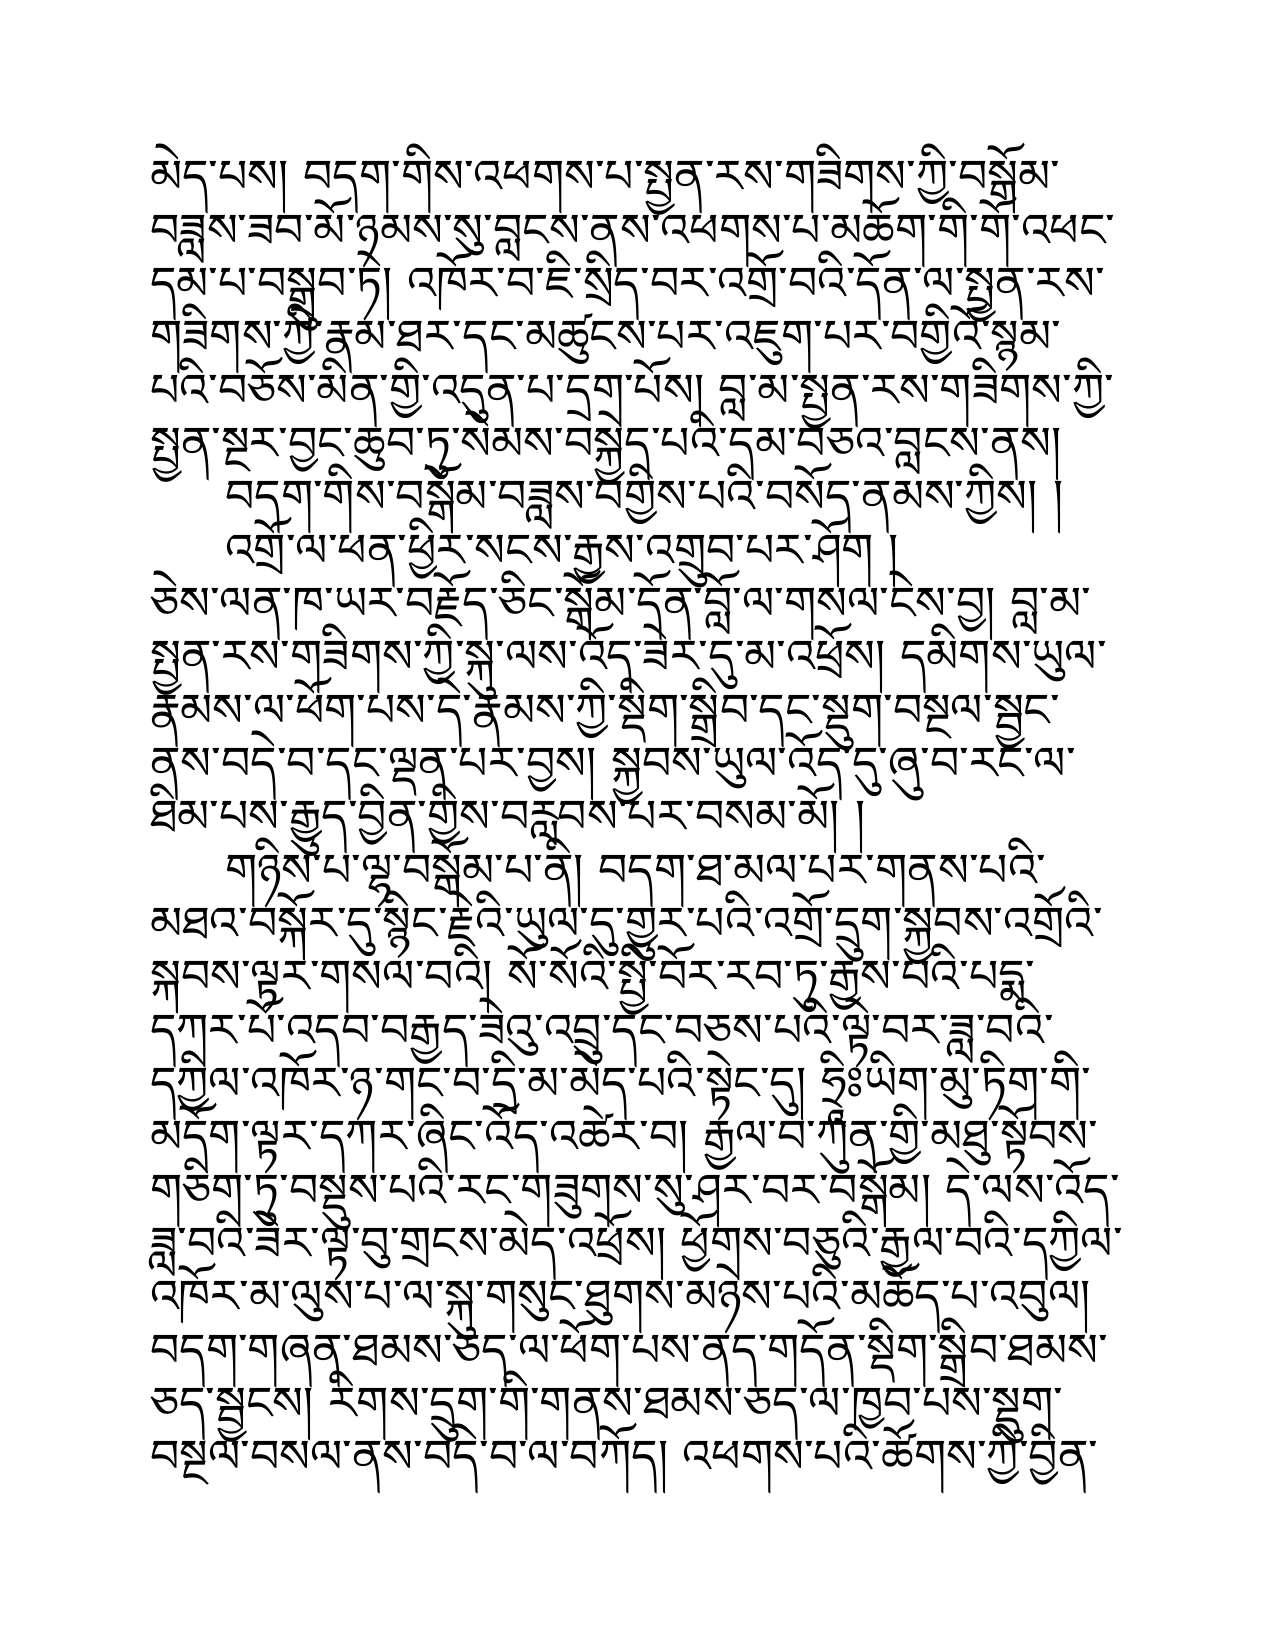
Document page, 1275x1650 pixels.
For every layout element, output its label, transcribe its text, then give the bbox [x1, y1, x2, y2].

text བདག་གིས་བསྒོམ་བཟླས་བགྱིས་པའི་བསོད་ནམས་ཀྱིས། ། [150, 470, 651, 523]
text ཅེས་ལན་ཁ་ཡར་བརྗོད་ཅིང་སྒོམ་དོན་བློ་ལ་གསལ་ངེས་བྱ། བླ་མ་སྤྱན་རས་གཟིགས་ཀྱི་སྐུ་ལས་འོད་ཟེར་དུ་མ་འཕྲོས། དམིགས་ཡུལ་རྣམས་ལ་ཕོག་པས་དེ་རྣམས་ཀྱི་སྡིག་སྒྲིབ་དང་སྡུག་བསྔལ་སྦྱང་ནས་བདེ་བ་དང་ལྡན་པར་བྱས། སྐྱབས་ཡུལ་འོད་དུ་ཞུ་བ་རང་ལ་ཐིམ་པས་རྒྱུད་བྱིན་གྱིས་བརླབས་པར་བསམ་མོ། ། [150, 577, 1125, 843]
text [150, 843, 1125, 1483]
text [150, 150, 1125, 470]
text འགྲོ་ལ་ཕན་ཕྱིར་སངས་རྒྱས་འགྲུབ་པར་ཤོག ། [150, 523, 1125, 577]
text བདག་གིས་བསྒོམ་བཟླས་བགྱིས་པའི་བསོད་ནམས་ཀྱིས། ། [628, 470, 1125, 523]
